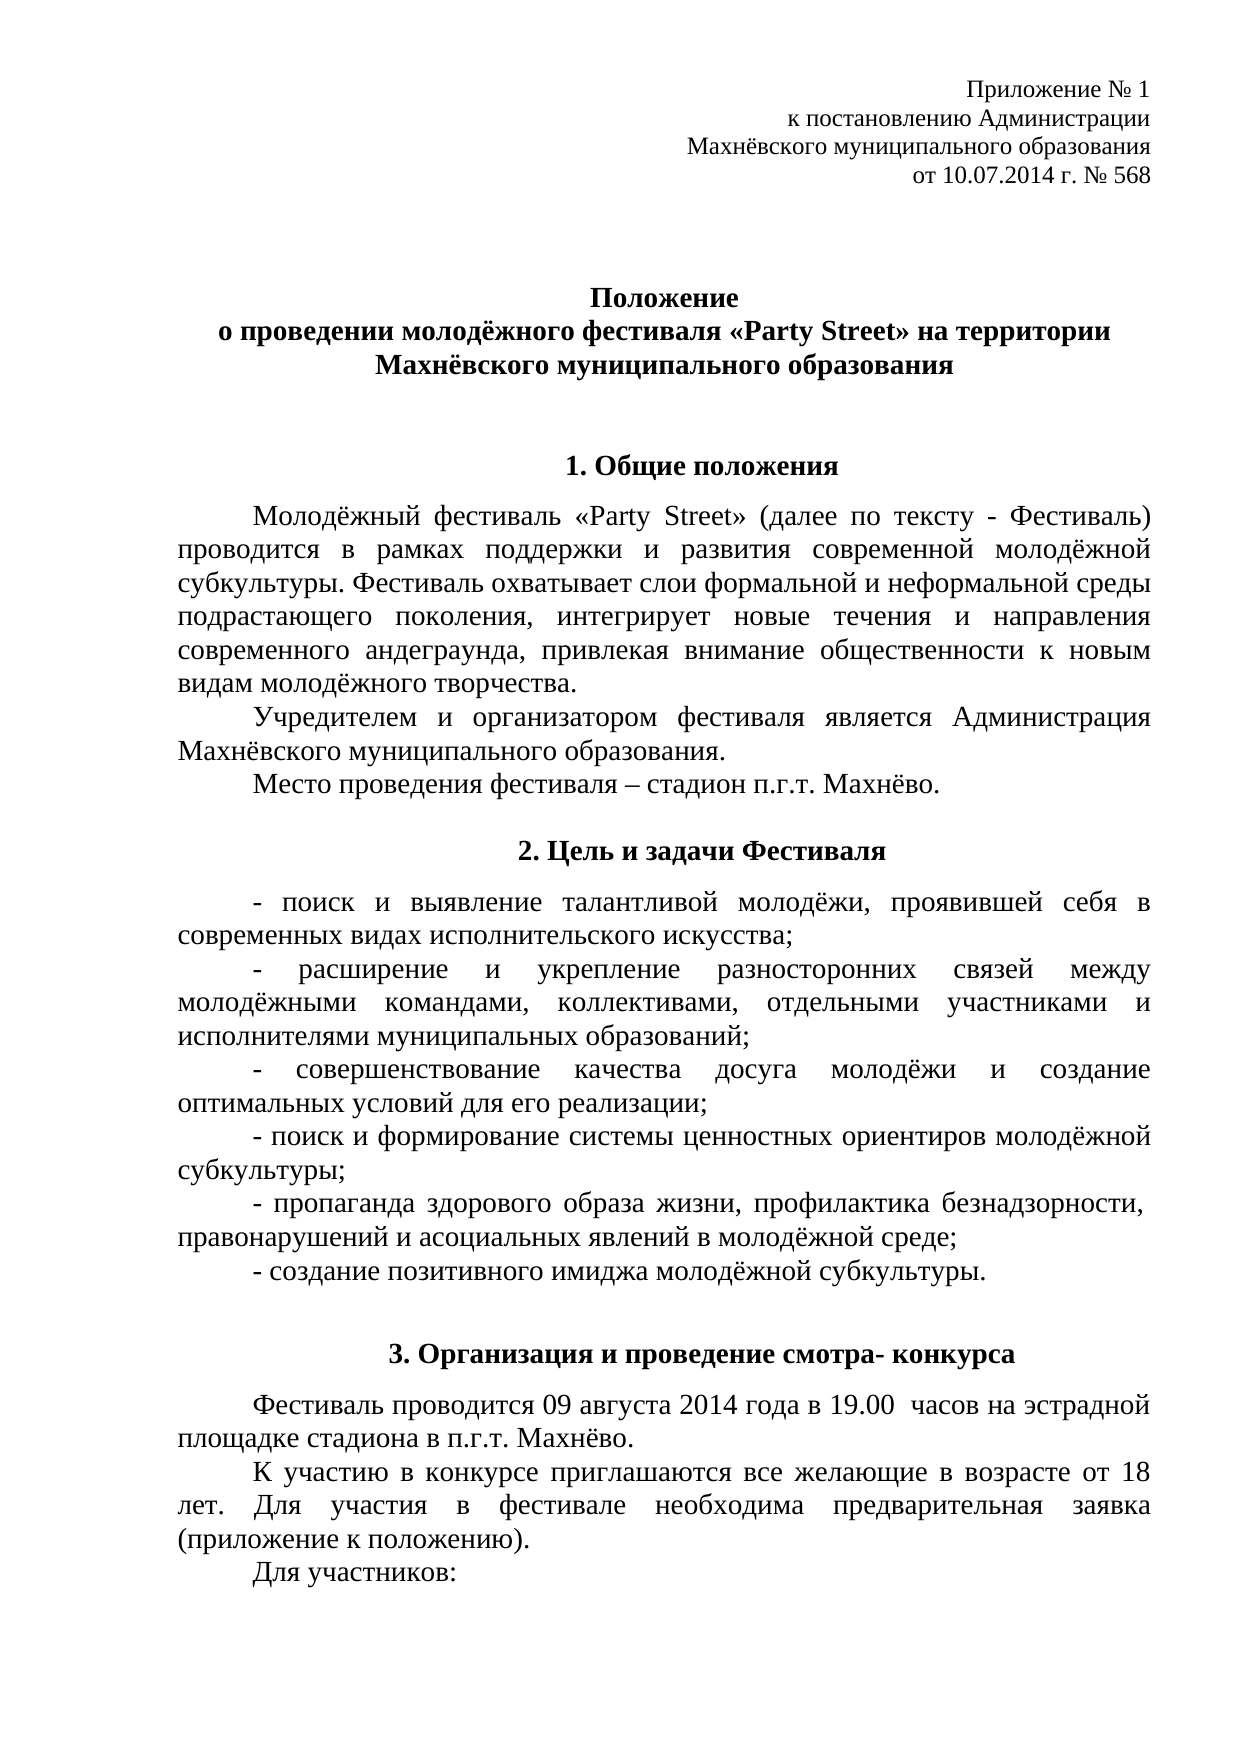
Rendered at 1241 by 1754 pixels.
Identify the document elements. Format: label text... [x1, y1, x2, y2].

text Приложение № 1 [177, 74, 1150, 103]
text - расширение и укрепление разносторонних связей между молодёжными командами, коллективами, отдельными участниками и исполнителями муниципальных образований; [177, 951, 1152, 1051]
text о проведении молодёжного фестиваля «Party Street» на территории Махнёвского муниципального образования [177, 313, 1152, 381]
text 2. Цель и задачи Фестиваля [177, 833, 1152, 867]
text К участию в конкурсе приглашаются все желающие в возрасте от 18 лет. Для участия в фестивале необходима предварительная заявка (приложение к положению). [177, 1454, 1152, 1554]
text - поиск и формирование системы ценностных ориентиров молодёжной субкультуры; [177, 1118, 1152, 1186]
text - создание позитивного имиджа молодёжной субкультуры. [177, 1253, 1152, 1286]
text - совершенствование качества досуга молодёжи и создание оптимальных условий для его реализации; [177, 1051, 1152, 1118]
text от 10.07.2014 г. № 568 [177, 160, 1151, 189]
text Фестиваль проводится 09 августа 2014 года в 19.00 часов на эстрадной площадке стадиона в п.г.т. Махнёво. [177, 1387, 1152, 1454]
text Махнёвского муниципального образования [177, 131, 1151, 160]
text 3. Организация и проведение смотра- конкурса [177, 1336, 1152, 1370]
text - пропаганда здорового образа жизни, профилактика безнадзорности, правонарушений и асоциальных явлений в молодёжной среде; [177, 1186, 1152, 1253]
text Место проведения фестиваля – стадион п.г.т. Махнёво. [177, 766, 1152, 800]
text - поиск и выявление талантливой молодёжи, проявившей себя в современных видах исполнительского искусства; [177, 884, 1152, 951]
text Молодёжный фестиваль «Party Street» (далее по тексту - Фестиваль) проводится в рамках поддержки и развития современной молодёжной субкультуры. Фестиваль охватывает слои формальной и неформальной среды подрастающего поколения, интегрирует новые течения и направления современного андеграунда, привлекая внимание общественности к новым видам молодёжного творчества. [177, 498, 1152, 699]
text к постановлению Администрации [177, 103, 1150, 131]
text Учредителем и организатором фестиваля является Администрация Махнёвского муниципального образования. [177, 699, 1152, 766]
text Для участников: [177, 1554, 1152, 1588]
text Положение [177, 280, 1152, 313]
text 1. Общие положения [177, 448, 1152, 481]
